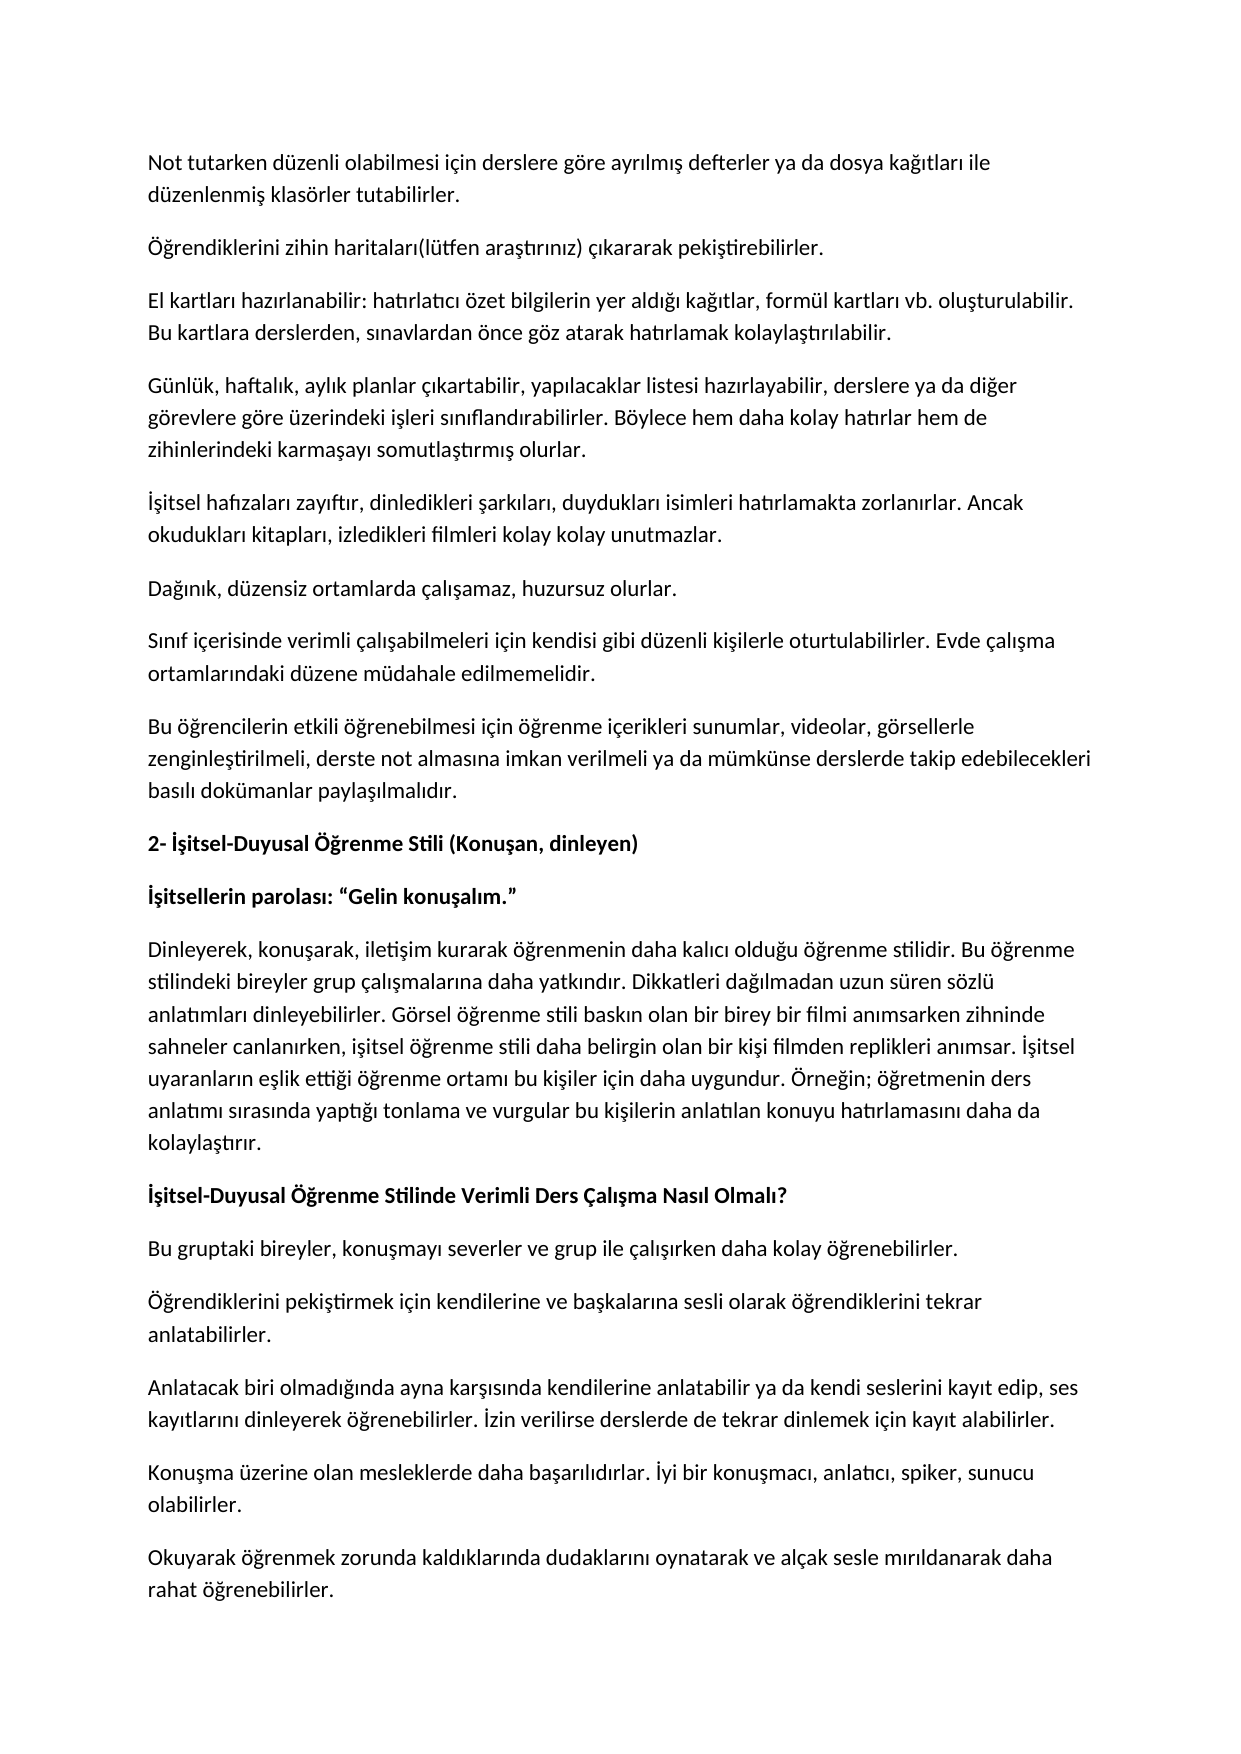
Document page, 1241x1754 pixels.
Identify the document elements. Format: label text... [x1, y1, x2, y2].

text Anlatacak biri olmadığında ayna karşısında kendilerine anlatabilir ya da kendi seslerini kayıt edip, ses kayıtlarını dinleyerek öğrenebilirler. İzin verilirse derslerde de tekrar dinlemek için kayıt alabilirler. [148, 1373, 1093, 1433]
text İşitsel hafızaları zayıftır, dinledikleri şarkıları, duydukları isimleri hatırlamakta zorlanırlar. Ancak okudukları kitapları, izledikleri filmleri kolay kolay unutmazlar. [148, 488, 1093, 549]
text Not tutarken düzenli olabilmesi için derslere göre ayrılmış defterler ya da dosya kağıtları ile düzenlenmiş klasörler tutabilirler. [148, 148, 1093, 208]
text Bu gruptaki bireyler, konuşmayı severler ve grup ile çalışırken daha kolay öğrenebilirler. [148, 1234, 1093, 1262]
text Sınıf içerisinde verimli çalışabilmeleri için kendisi gibi düzenli kişilerle oturtulabilirler. Evde çalışma ortamlarındaki düzene müdahale edilmemelidir. [148, 627, 1093, 687]
text Okuyarak öğrenmek zorunda kaldıklarında dudaklarını oynatarak ve alçak sesle mırıldanarak daha rahat öğrenebilirler. [148, 1543, 1093, 1603]
text İşitsel-Duyusal Öğrenme Stilinde Verimli Ders Çalışma Nasıl Olmalı? [148, 1181, 1093, 1209]
text Günlük, haftalık, aylık planlar çıkartabilir, yapılacaklar listesi hazırlayabilir, derslere ya da diğer görevlere göre üzerindeki işleri sınıflandırabilirler. Böylece hem daha kolay hatırlar hem de zihinlerindeki karmaşayı somutlaştırmış olurlar. [148, 371, 1093, 463]
text El kartları hazırlanabilir: hatırlatıcı özet bilgilerin yer aldığı kağıtlar, formül kartları vb. oluşturulabilir. Bu kartlara derslerden, sınavlardan önce göz atarak hatırlamak kolaylaştırılabilir. [148, 286, 1093, 346]
text Dağınık, düzensiz ortamlarda çalışamaz, huzursuz olurlar. [148, 574, 1093, 602]
text Dinleyerek, konuşarak, iletişim kurarak öğrenmenin daha kalıcı olduğu öğrenme stilidir. Bu öğrenme stilindeki bireyler grup çalışmalarına daha yatkındır. Dikkatleri dağılmadan uzun süren sözlü anlatımları dinleyebilirler. Görsel öğrenme stili baskın olan bir birey bir filmi anımsarken zihninde sahneler canlanırken, işitsel öğrenme stili daha belirgin olan bir kişi filmden replikleri anımsar. İşitsel uyaranların eşlik ettiği öğrenme ortamı bu kişiler için daha uygundur. Örneğin; öğretmenin ders anlatımı sırasında yaptığı tonlama ve vurgular bu kişilerin anlatılan konuyu hatırlamasını daha da kolaylaştırır. [148, 935, 1093, 1156]
text Konuşma üzerine olan mesleklerde daha başarılıdırlar. İyi bir konuşmacı, anlatıcı, spiker, sunucu olabilirler. [148, 1458, 1093, 1518]
text İşitsellerin parolası: “Gelin konuşalım.” [148, 882, 1093, 910]
text Öğrendiklerini zihin haritaları(lütfen araştırınız) çıkararak pekiştirebilirler. [148, 233, 1093, 261]
text Öğrendiklerini pekiştirmek için kendilerine ve başkalarına sesli olarak öğrendiklerini tekrar anlatabilirler. [148, 1287, 1093, 1348]
text Bu öğrencilerin etkili öğrenebilmesi için öğrenme içerikleri sunumlar, videolar, görsellerle zenginleştirilmeli, derste not almasına imkan verilmeli ya da mümkünse derslerde takip edebilecekleri basılı dokümanlar paylaşılmalıdır. [148, 712, 1093, 804]
text 2- İşitsel-Duyusal Öğrenme Stili (Konuşan, dinleyen) [148, 829, 1093, 857]
